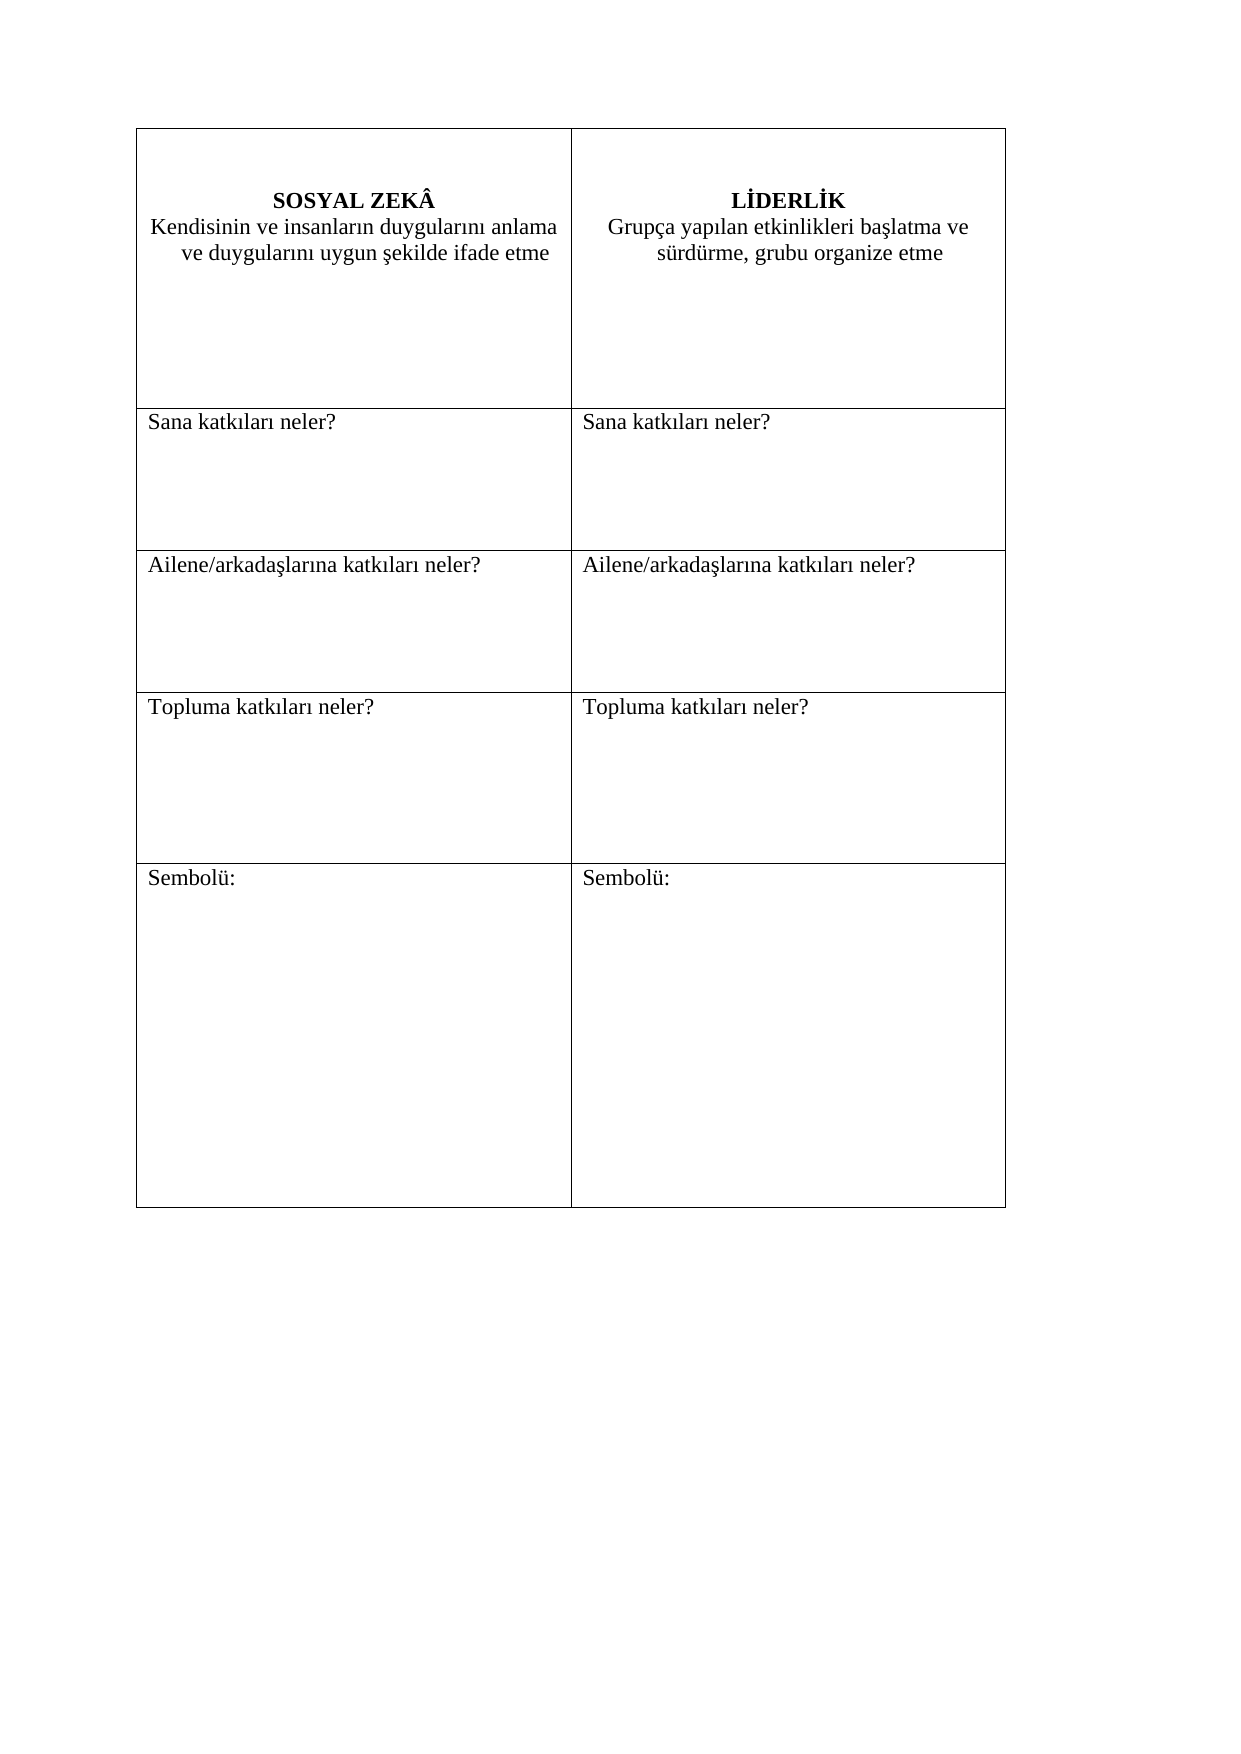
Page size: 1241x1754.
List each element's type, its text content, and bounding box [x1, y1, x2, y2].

table_header SOSYAL ZEKÂ Kendisinin ve insanların duygularını anlama ve duygularını uygun şekilde ifade etme [137, 129, 571, 407]
table_cell Sana katkıları neler? [572, 409, 1005, 550]
table_header LİDERLİK Grupça yapılan etkinlikleri başlatma ve sürdürme, grubu organize etme [572, 129, 1005, 407]
table_cell Sembolü: [137, 864, 571, 1207]
table_cell Topluma katkıları neler? [572, 693, 1005, 863]
table_cell Topluma katkıları neler? [137, 693, 571, 863]
table_cell Ailene/arkadaşlarına katkıları neler? [572, 551, 1005, 692]
table_cell Sembolü: [572, 864, 1005, 1207]
table_cell Sana katkıları neler? [137, 409, 571, 550]
table_cell Ailene/arkadaşlarına katkıları neler? [137, 551, 571, 692]
